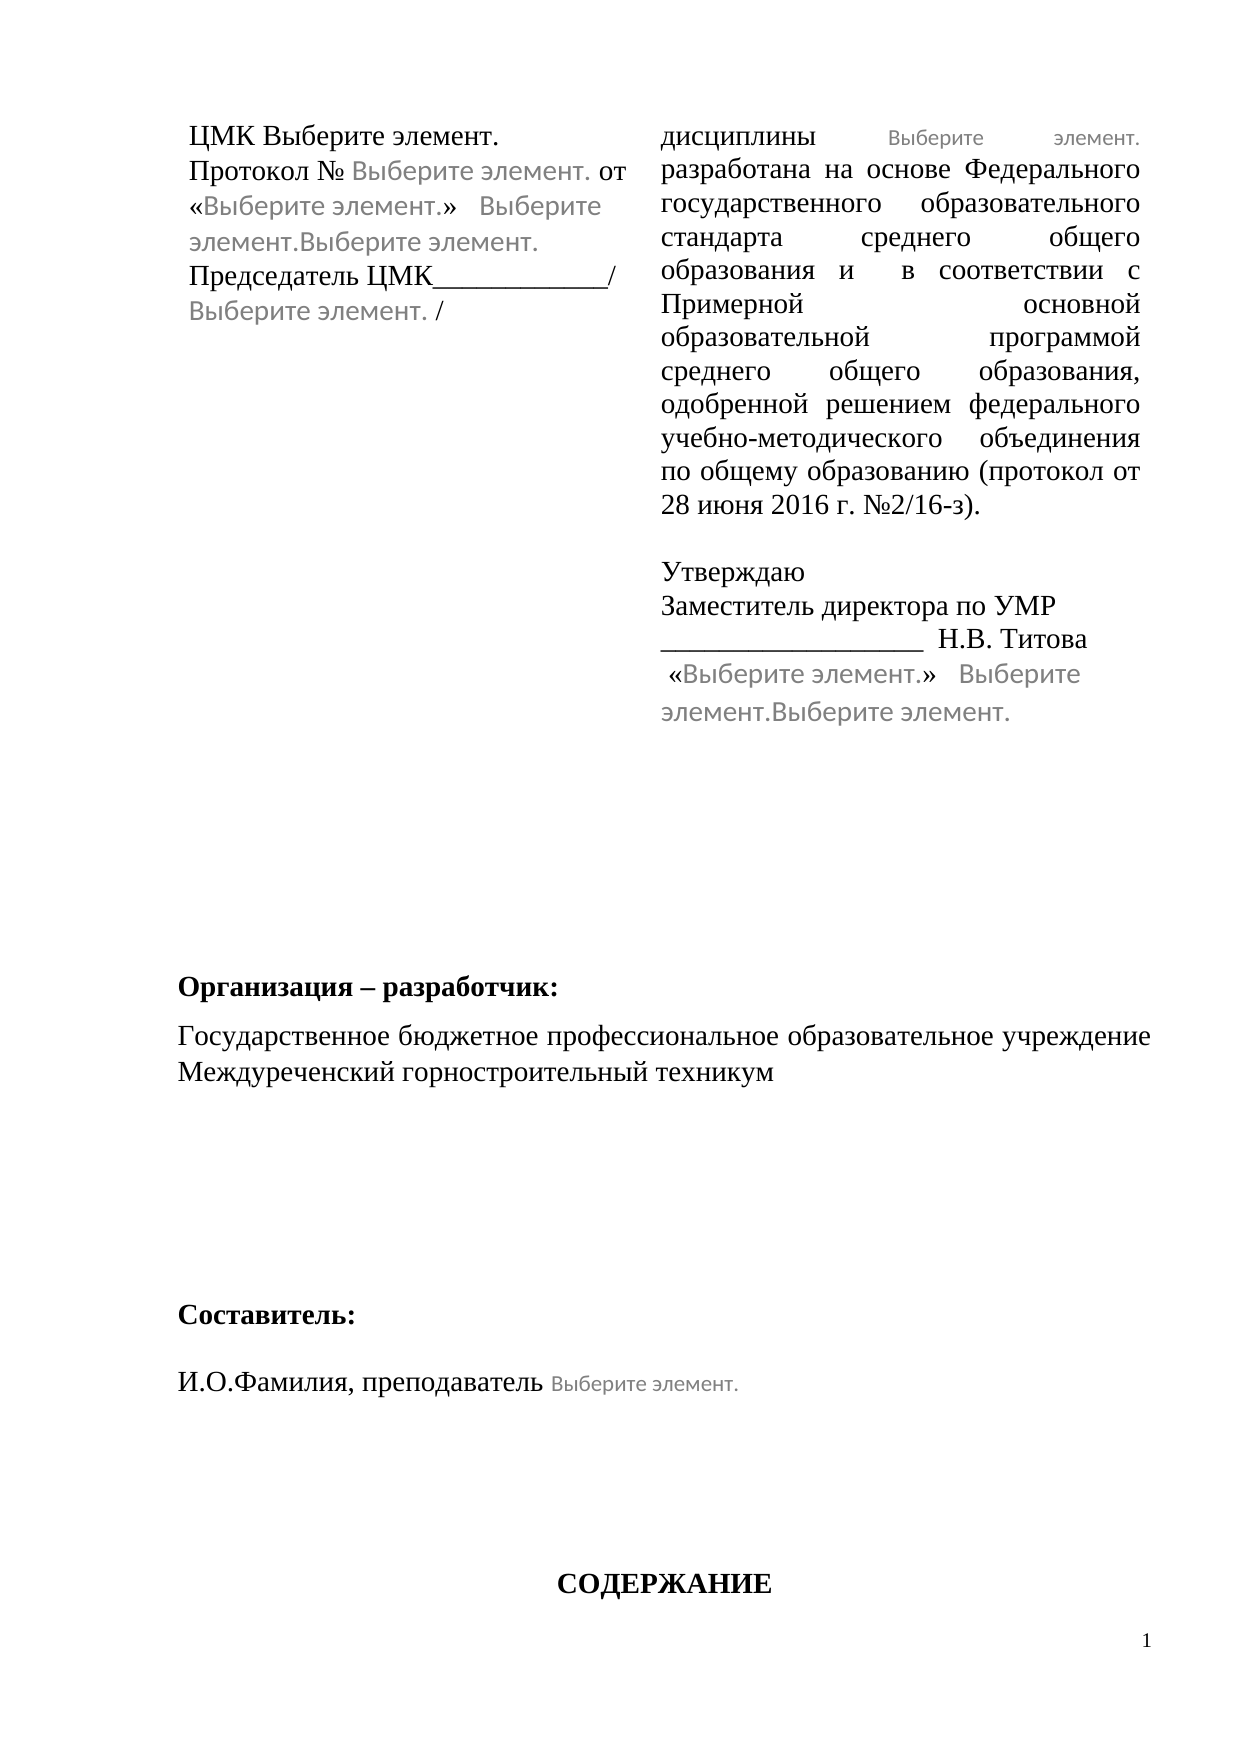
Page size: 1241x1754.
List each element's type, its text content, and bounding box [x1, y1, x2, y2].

text Организация – разработчик: [177, 969, 1152, 1003]
text И.О.Фамилия, преподаватель [177, 1364, 1152, 1398]
text СОДЕРЖАНИЕ [177, 1566, 1152, 1599]
text Государственное бюджетное профессиональное образовательное учреждение Междуреченский горностроительный техникум [177, 1018, 1152, 1087]
text Составитель: [177, 1297, 1152, 1331]
